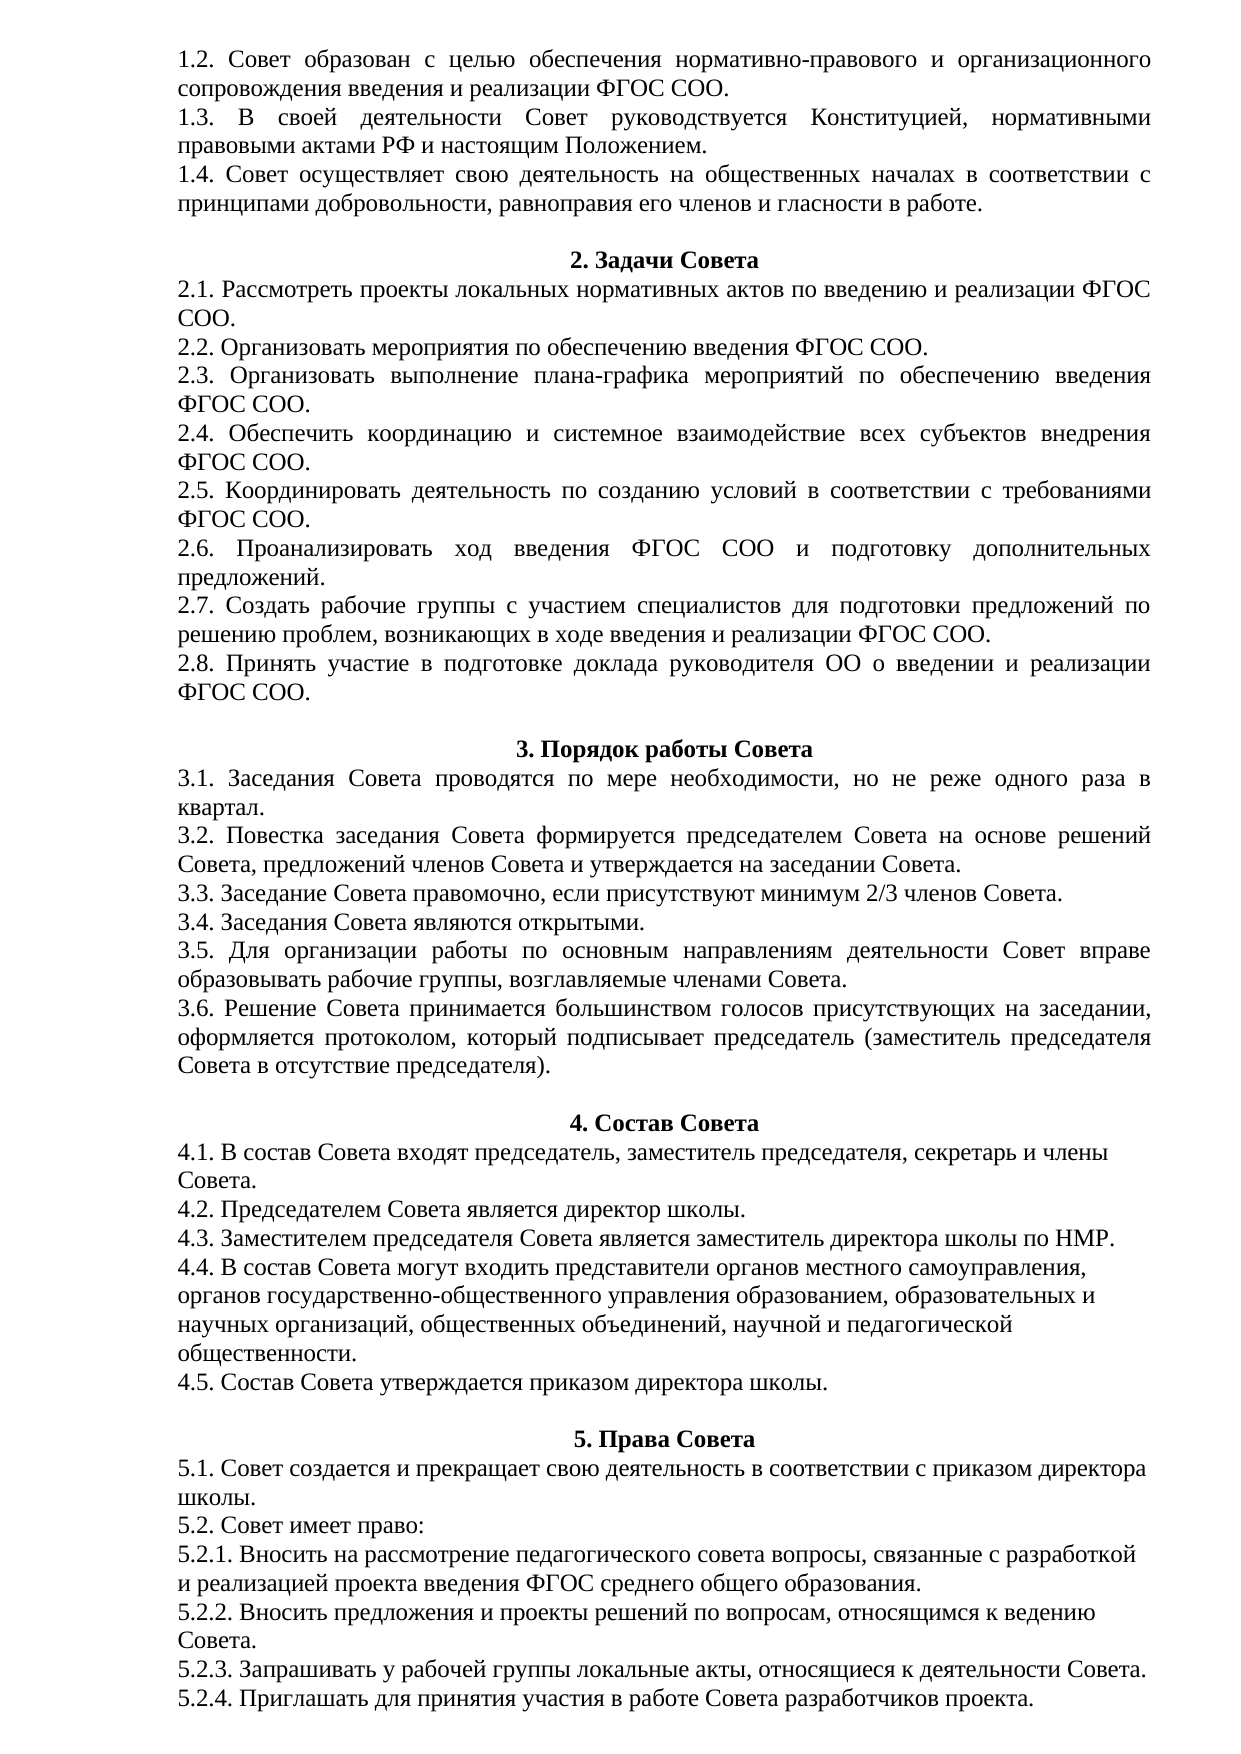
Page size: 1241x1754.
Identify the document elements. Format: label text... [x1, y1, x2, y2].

text 4.4. В состав Совета могут входить представители органов местного самоуправления, органов государственно-общественного управления образованием, образовательных и научных организаций, общественных объединений, научной и педагогической общественности. [177, 1252, 1152, 1367]
text 4.5. Состав Совета утверждается приказом директора школы. [177, 1367, 1152, 1396]
text 5.2.1. Вносить на рассмотрение педагогического совета вопросы, связанные с разработкой и реализацией проекта введения ФГОС среднего общего образования. [177, 1539, 1152, 1597]
text 3.2. Повестка заседания Совета формируется председателем Совета на основе решений Совета, предложений членов Совета и утверждается на заседании Совета. [177, 821, 1152, 878]
text 3.5. Для организации работы по основным направлениям деятельности Совет вправе образовывать рабочие группы, возглавляемые членами Совета. [177, 936, 1152, 993]
text 3.3. Заседание Совета правомочно, если присутствуют минимум 2/3 членов Совета. [177, 878, 1152, 907]
text 1.4. Совет осуществляет свою деятельность на общественных началах в соответствии с принципами добровольности, равноправия его членов и гласности в работе. [177, 159, 1152, 217]
text 5.1. Совет создается и прекращает свою деятельность в соответствии с приказом директора школы. [177, 1453, 1152, 1511]
text 2. Задачи Совета [177, 246, 1152, 274]
text 2.5. Координировать деятельность по созданию условий в соответствии с требованиями ФГОС СОО. [177, 476, 1152, 533]
text 2.1. Рассмотреть проекты локальных нормативных актов по введению и реализации ФГОС СОО. [177, 274, 1152, 332]
text 2.6. Проанализировать ход введения ФГОС СОО и подготовку дополнительных предложений. [177, 533, 1152, 591]
text 4. Состав Совета [177, 1108, 1152, 1137]
text 4.1. В состав Совета входят председатель, заместитель председателя, секретарь и члены Совета. [177, 1137, 1152, 1194]
text 2.3. Организовать выполнение плана-графика мероприятий по обеспечению введения ФГОС СОО. [177, 361, 1152, 418]
text 5. Права Совета [177, 1424, 1152, 1453]
text 4.3. Заместителем председателя Совета является заместитель директора школы по НМР. [177, 1223, 1152, 1252]
text 5.2. Совет имеет право: [177, 1511, 1152, 1539]
text 2.7. Создать рабочие группы с участием специалистов для подготовки предложений по решению проблем, возникающих в ходе введения и реализации ФГОС СОО. [177, 591, 1152, 648]
text 1.2. Совет образован с целью обеспечения нормативно-правового и организационного сопровождения введения и реализации ФГОС СОО. [177, 44, 1152, 102]
text 5.2.4. Приглашать для принятия участия в работе Совета разработчиков проекта. [177, 1683, 1152, 1712]
text 2.2. Организовать мероприятия по обеспечению введения ФГОС СОО. [177, 332, 1152, 361]
text 4.2. Председателем Совета является директор школы. [177, 1194, 1152, 1223]
text 5.2.3. Запрашивать у рабочей группы локальные акты, относящиеся к деятельности Совета. [177, 1654, 1152, 1683]
text 3.6. Решение Совета принимается большинством голосов присутствующих на заседании, оформляется протоколом, который подписывает председатель (заместитель председателя Совета в отсутствие председателя). [177, 993, 1152, 1079]
text 3. Порядок работы Совета [177, 734, 1152, 763]
text 3.1. Заседания Совета проводятся по мере необходимости, но не реже одного раза в квартал. [177, 763, 1152, 821]
text 5.2.2. Вносить предложения и проекты решений по вопросам, относящимся к ведению Совета. [177, 1597, 1152, 1654]
text 1.3. В своей деятельности Совет руководствуется Конституцией, нормативными правовыми актами РФ и настоящим Положением. [177, 102, 1152, 159]
text 2.4. Обеспечить координацию и системное взаимодействие всех субъектов внедрения ФГОС СОО. [177, 418, 1152, 476]
text 3.4. Заседания Совета являются открытыми. [177, 907, 1152, 936]
text 2.8. Принять участие в подготовке доклада руководителя ОО о введении и реализации ФГОС СОО. [177, 648, 1152, 706]
